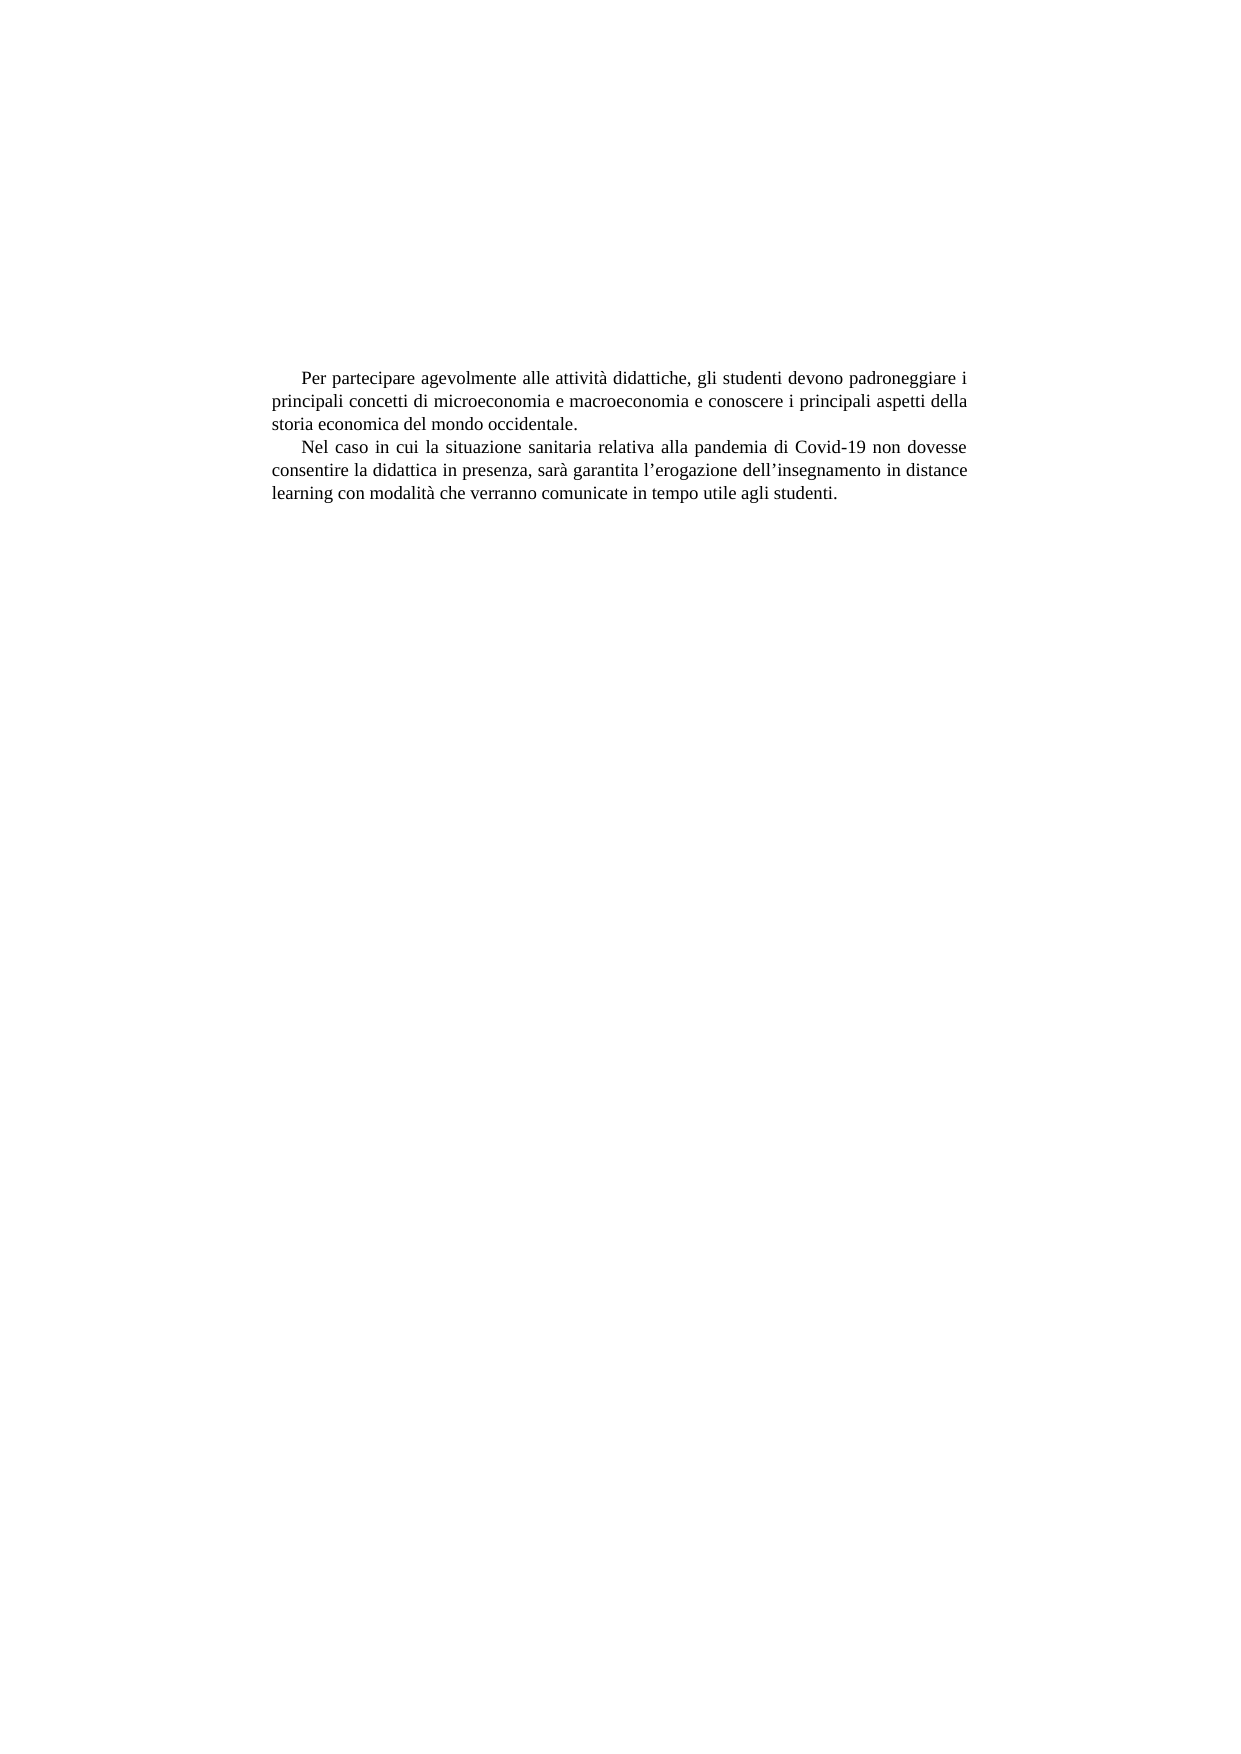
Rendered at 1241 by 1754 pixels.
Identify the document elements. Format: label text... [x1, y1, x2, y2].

text Nel caso in cui la situazione sanitaria relativa alla pandemia di Covid-19 non dovesse consentire la didattica in presenza, sarà garantita l’erogazione dell’insegnamento in distance learning con modalità che verranno comunicate in tempo utile agli studenti. [272, 435, 968, 504]
text Per partecipare agevolmente alle attività didattiche, gli studenti devono padroneggiare i principali concetti di microeconomia e macroeconomia e conoscere i principali aspetti della storia economica del mondo occidentale. [272, 366, 968, 435]
